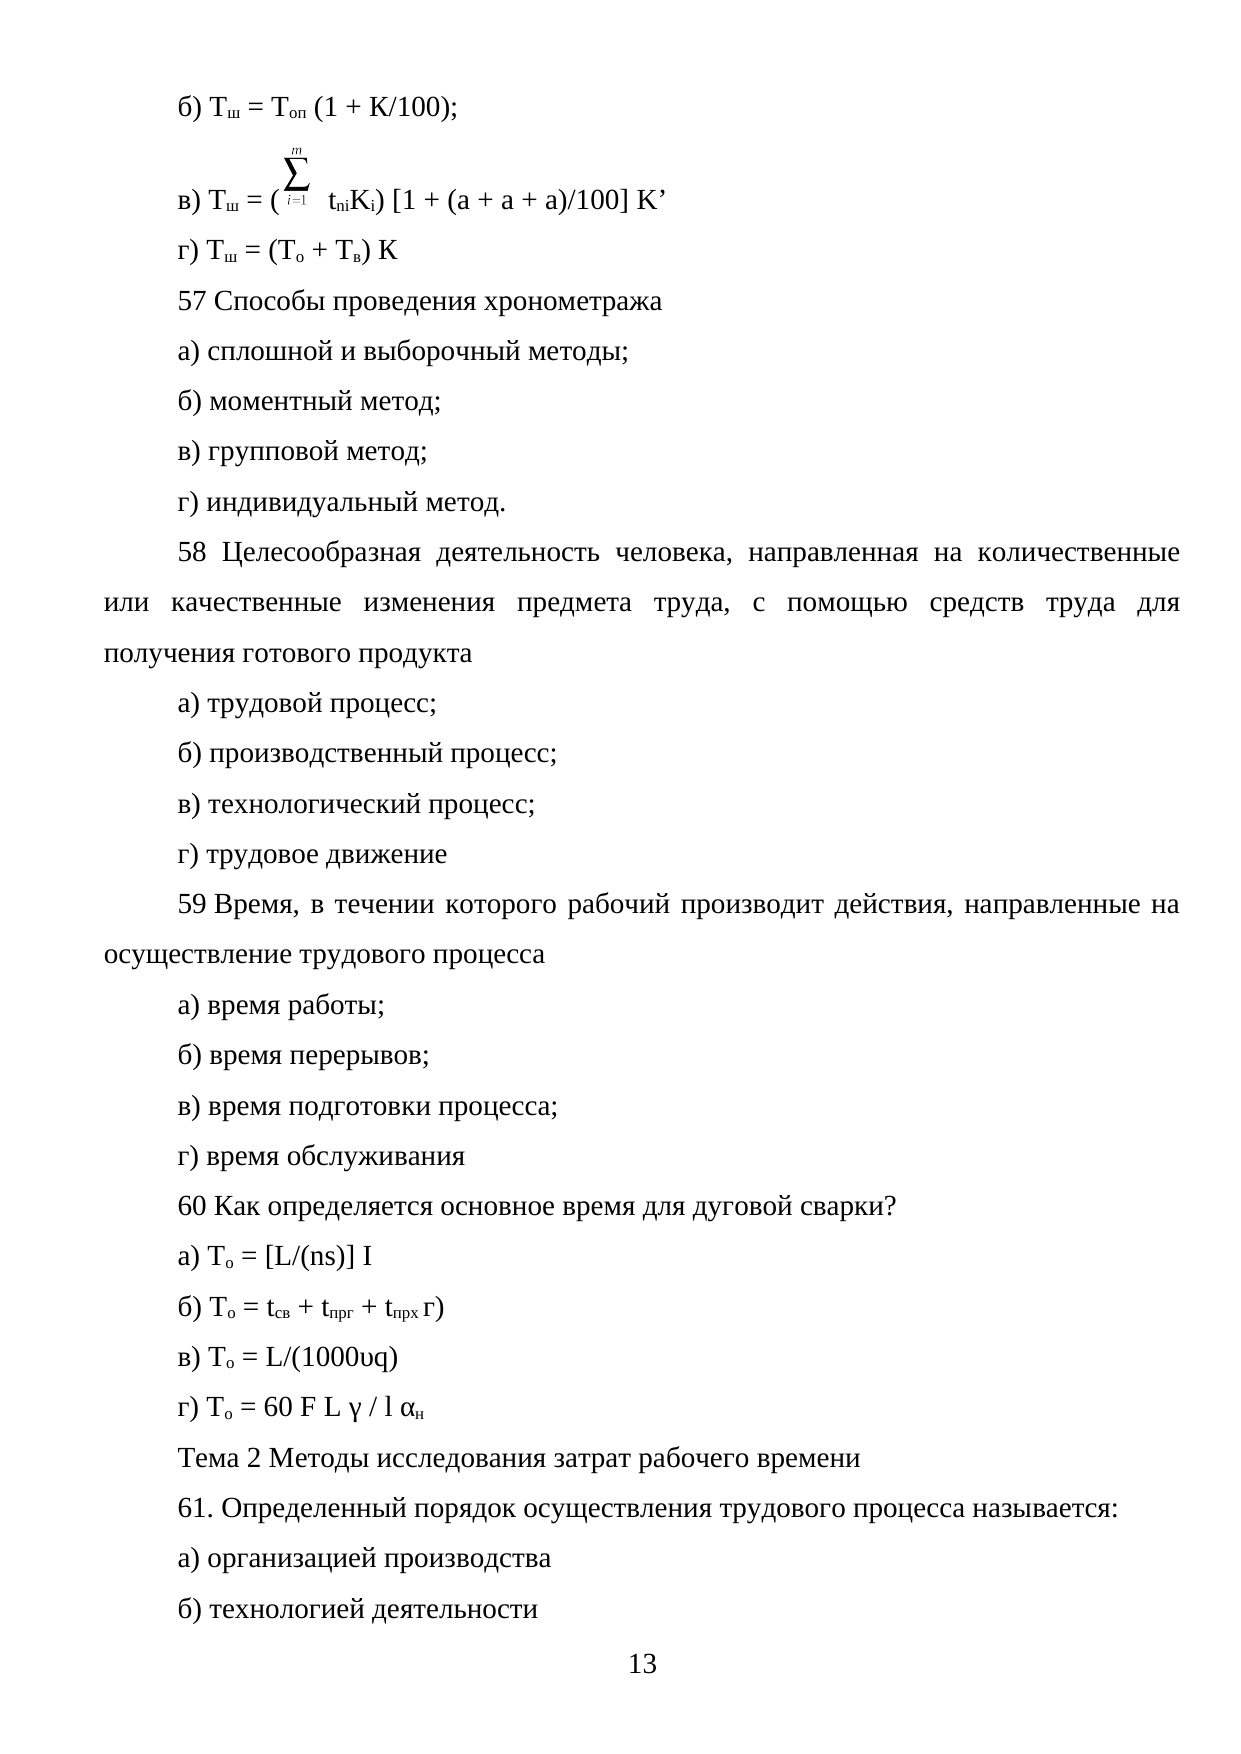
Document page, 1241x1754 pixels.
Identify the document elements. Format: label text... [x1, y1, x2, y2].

text а) То = [L/(ns)] I [103, 1238, 1181, 1272]
text в) технологический процесс; [103, 786, 1181, 819]
picture [279, 138, 328, 210]
text в) время подготовки процесса; [103, 1088, 1181, 1121]
text б) производственный процесс; [103, 735, 1181, 769]
text 58 Целесообразная деятельность человека, направленная на количественные или качественные изменения предмета труда, с помощью средств труда для получения готового продукта [103, 534, 1181, 668]
text б) моментный метод; [103, 383, 1181, 417]
text а) сплошной и выборочный методы; [103, 333, 1181, 366]
text а) время работы; [103, 987, 1181, 1021]
text 61. Определенный порядок осуществления трудового процесса называется: [103, 1490, 1181, 1524]
text г) трудовое движение [103, 836, 1181, 869]
text 60 Как определяется основное время для дуговой сварки? [103, 1188, 1181, 1222]
text б) время перерывов; [103, 1037, 1181, 1071]
text г) время обслуживания [103, 1138, 1181, 1171]
text Тема 2 Методы исследования затрат рабочего времени [103, 1440, 1181, 1473]
text г) индивидуальный метод. [103, 484, 1181, 517]
text б) То = tсв + tпрг + tпрх г) [103, 1289, 1181, 1322]
text б) Тш = Топ (1 + К/100); [103, 89, 1181, 122]
text б) технологией деятельности [103, 1591, 1181, 1624]
text а) организацией производства [103, 1540, 1181, 1574]
text а) трудовой процесс; [103, 685, 1181, 719]
text в) То = L/(1000υq) [103, 1339, 1181, 1373]
text г) То = 60 F L γ / l αн [103, 1389, 1181, 1423]
text г) Тш = (То + Тв) К [103, 232, 1181, 266]
text в) групповой метод; [103, 433, 1181, 467]
text 59 Время, в течении которого рабочий производит действия, направленные на осуществление трудового процесса [103, 886, 1181, 970]
text в) Тш = (tniKi) [1 + (a + a + a)/100] K’ [103, 139, 1181, 216]
text 57 Способы проведения хронометража [103, 283, 1181, 316]
